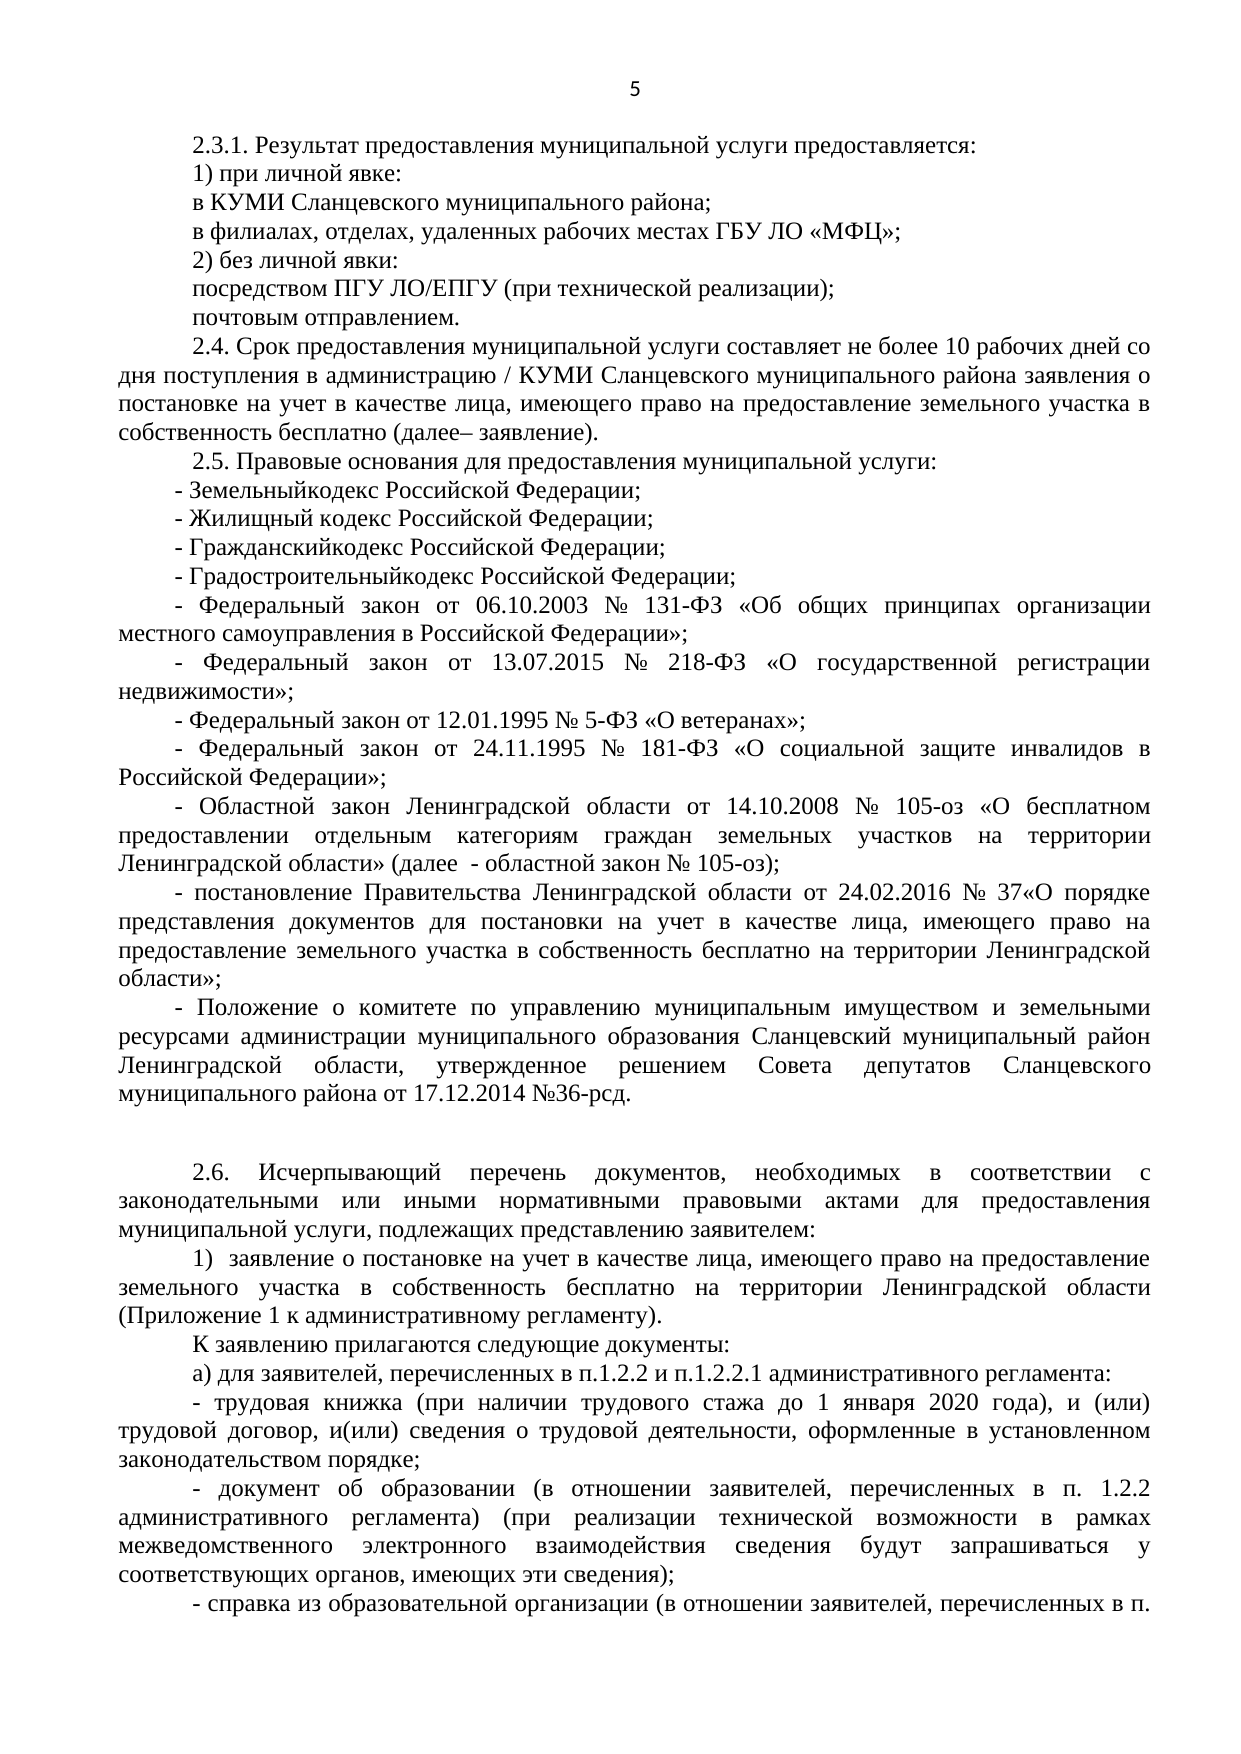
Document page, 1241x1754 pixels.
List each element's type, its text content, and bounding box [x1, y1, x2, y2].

text К заявлению прилагаются следующие документы: [118, 1329, 1152, 1358]
text - Федеральный закон от 06.10.2003 № 131-ФЗ «Об общих принципах организации местного самоуправления в Российской Федерации»; [118, 590, 1152, 647]
text 2.4. Срок предоставления муниципальной услуги составляет не более 10 рабочих дней со дня поступления в администрацию / КУМИ Сланцевского муниципального района заявления о постановке на учет в качестве лица, имеющего право на предоставление земельного участка в собственность бесплатно (далее– заявление). [118, 331, 1152, 446]
text почтовым отправлением. [118, 302, 1152, 331]
text - Земельныйкодекс Российской Федерации; [118, 475, 1152, 503]
text 2.5. Правовые основания для предоставления муниципальной услуги: [118, 446, 1152, 475]
text - постановление Правительства Ленинградской области от 24.02.2016 № 37«О порядке представления документов для постановки на учет в качестве лица, имеющего право на предоставление земельного участка в собственность бесплатно на территории Ленинградской области»; [118, 877, 1152, 992]
text - Федеральный закон от 24.11.1995 № 181-ФЗ «О социальной защите инвалидов в Российской Федерации»; [118, 733, 1152, 791]
text 1) при личной явке: [118, 158, 1152, 187]
text 1) заявление о постановке на учет в качестве лица, имеющего право на предоставление земельного участка в собственность бесплатно на территории Ленинградской области (Приложение 1 к административному регламенту). [118, 1243, 1152, 1329]
text - Градостроительныйкодекс Российской Федерации; [118, 561, 1152, 590]
text - документ об образовании (в отношении заявителей, перечисленных в п. 1.2.2 административного регламента) (при реализации технической возможности в рамках межведомственного электронного взаимодействия сведения будут запрашиваться у соответствующих органов, имеющих эти сведения); [118, 1473, 1152, 1588]
text - Областной закон Ленинградской области от 14.10.2008 № 105-оз «О бесплатном предоставлении отдельным категориям граждан земельных участков на территории Ленинградской области» (далее - областной закон № 105-оз); [118, 791, 1152, 877]
text - Федеральный закон от 12.01.1995 № 5-ФЗ «О ветеранах»; [118, 705, 1152, 733]
text в КУМИ Сланцевского муниципального района; [118, 187, 1152, 216]
text - Жилищный кодекс Российской Федерации; [118, 503, 1152, 532]
text 2.6. Исчерпывающий перечень документов, необходимых в соответствии с законодательными или иными нормативными правовыми актами для предоставления муниципальной услуги, подлежащих представлению заявителем: [118, 1157, 1152, 1243]
text - Федеральный закон от 13.07.2015 № 218-ФЗ «О государственной регистрации недвижимости»; [118, 647, 1152, 705]
text а) для заявителей, перечисленных в п.1.2.2 и п.1.2.2.1 административного регламента: [118, 1358, 1152, 1387]
text - трудовая книжка (при наличии трудового стажа до 1 января 2020 года), и (или) трудовой договор, и(или) сведения о трудовой деятельности, оформленные в установленном законодательством порядке; [118, 1387, 1152, 1473]
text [118, 1588, 1152, 1617]
text 2) без личной явки: [118, 245, 1152, 273]
text - Гражданскийкодекс Российской Федерации; [118, 532, 1152, 561]
text посредством ПГУ ЛО/ЕПГУ (при технической реализации); [118, 273, 1152, 302]
text 2.3.1. Результат предоставления муниципальной услуги предоставляется: [118, 130, 1152, 158]
text - Положение о комитете по управлению муниципальным имуществом и земельными ресурсами администрации муниципального образования Сланцевский муниципальный район Ленинградской области, утвержденное решением Совета депутатов Сланцевского муниципального района от 17.12.2014 №36-рсд. [118, 992, 1152, 1107]
text в филиалах, отделах, удаленных рабочих местах ГБУ ЛО «МФЦ»; [118, 216, 1152, 245]
